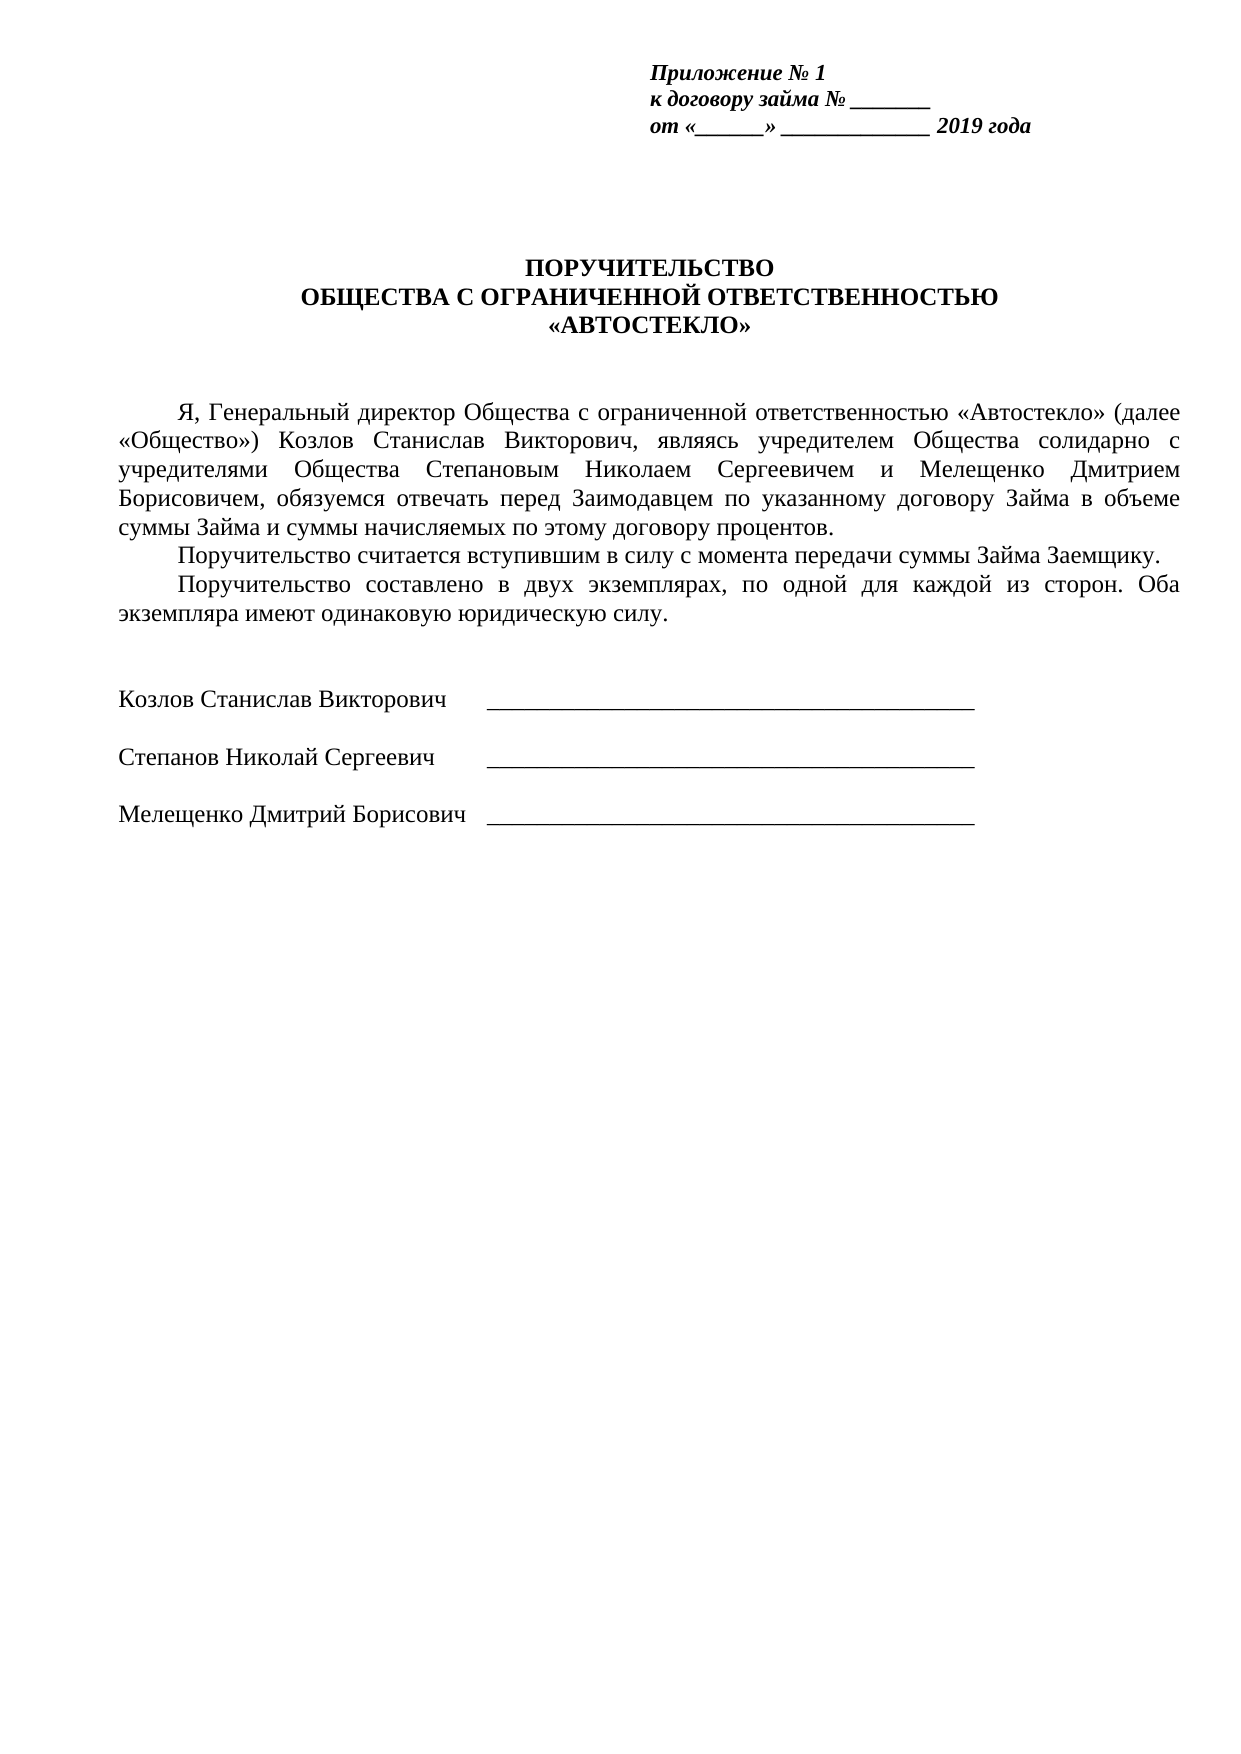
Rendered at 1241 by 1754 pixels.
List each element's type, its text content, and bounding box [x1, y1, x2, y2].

text Я, Генеральный директор Общества с ограниченной ответственностью «Автостекло» (далее «Общество») Козлов Станислав Викторович, являясь учредителем Общества солидарно с учредителями Общества Степановым Николаем Сергеевичем и Мелещенко Дмитрием Борисовичем, обязуемся отвечать перед Заимодавцем по указанному договору Займа в объеме суммы Займа и суммы начисляемых по этому договору процентов. [118, 397, 1181, 541]
text Поручительство считается вступившим в силу с момента передачи суммы Займа Заемщику. [118, 541, 1181, 569]
text ПОРУЧИТЕЛЬСТВО [118, 253, 1181, 282]
text Мелещенко Дмитрий Борисович _______________________________________ [118, 799, 1181, 828]
text «АВТОСТЕКЛО» [118, 311, 1181, 339]
text Степанов Николай Сергеевич _______________________________________ [118, 742, 1181, 771]
text Приложение № 1 [650, 59, 1181, 85]
text Поручительство составлено в двух экземплярах, по одной для каждой из сторон. Оба экземпляра имеют одинаковую юридическую силу. [118, 569, 1181, 627]
text к договору займа № _______ [650, 85, 1181, 112]
text ОБЩЕСТВА С ОГРАНИЧЕННОЙ ОТВЕТСТВЕННОСТЬЮ [118, 282, 1181, 311]
text от «______» _____________ 2019 года [650, 112, 1181, 138]
text Козлов Станислав Викторович _______________________________________ [118, 684, 1181, 713]
